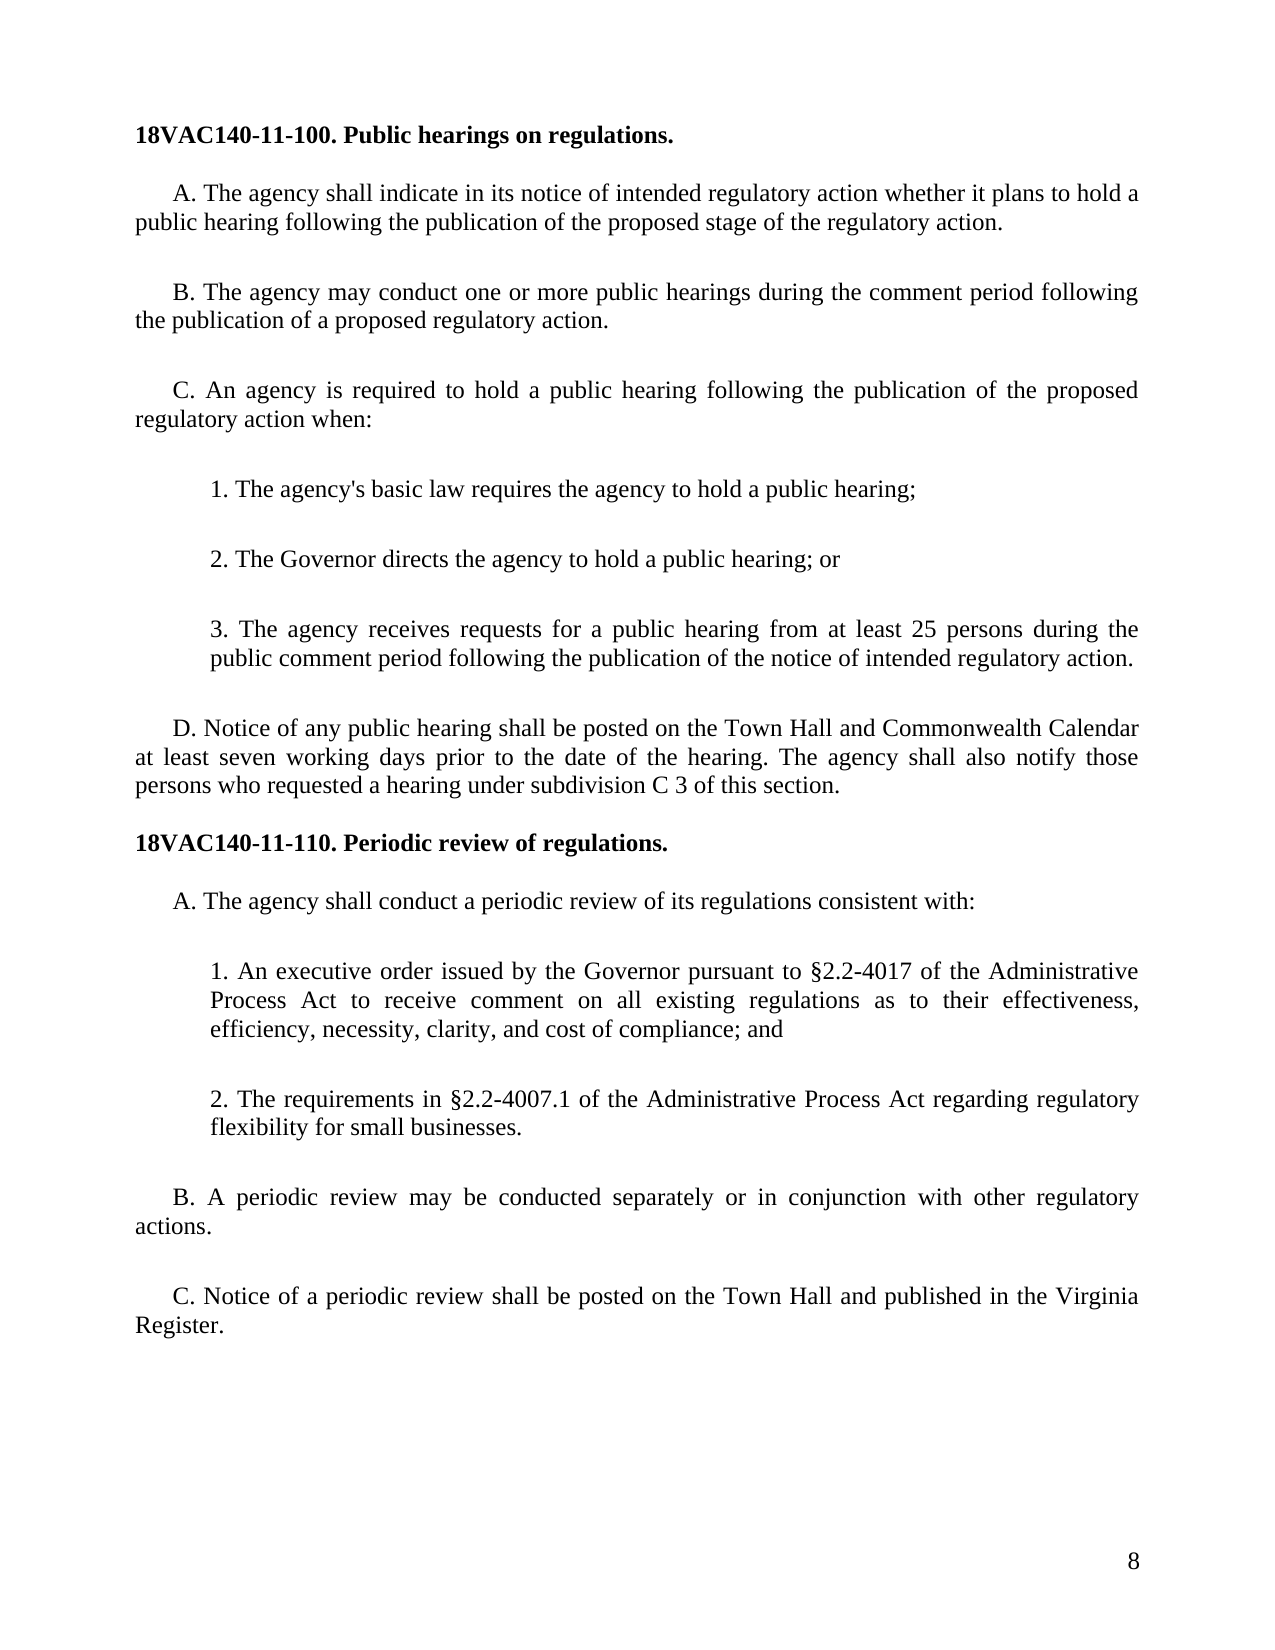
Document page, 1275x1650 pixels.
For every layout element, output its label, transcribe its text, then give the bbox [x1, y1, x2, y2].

text C. Notice of a periodic review shall be posted on the Town Hall and published in the Virginia Register. [135, 1281, 1140, 1339]
text 2. The requirements in §2.2-4007.1 of the Administrative Process Act regarding regulatory flexibility for small businesses. [210, 1084, 1140, 1141]
text C. An agency is required to hold a public hearing following the publication of the proposed regulatory action when: [135, 375, 1140, 433]
text A. The agency shall conduct a periodic review of its regulations consistent with: [135, 886, 1140, 915]
text A. The agency shall indicate in its notice of intended regulatory action whether it plans to hold a public hearing following the publication of the proposed stage of the regulatory action. [135, 178, 1140, 235]
text D. Notice of any public hearing shall be posted on the Town Hall and Commonwealth Calendar at least seven working days prior to the date of the hearing. The agency shall also notify those persons who requested a hearing under subdivision C 3 of this section. [135, 713, 1140, 799]
subtitle 18VAC140-11-100. Public hearings on regulations. [135, 120, 1140, 149]
text 2. The Governor directs the agency to hold a public hearing; or [210, 544, 1140, 573]
text B. A periodic review may be conducted separately or in conjunction with other regulatory actions. [135, 1182, 1140, 1240]
text B. The agency may conduct one or more public hearings during the comment period following the publication of a proposed regulatory action. [135, 277, 1140, 334]
text 1. The agency's basic law requires the agency to hold a public hearing; [210, 474, 1140, 503]
text 1. An executive order issued by the Governor pursuant to §2.2-4017 of the Administrative Process Act to receive comment on all existing regulations as to their effectiveness, efficiency, necessity, clarity, and cost of compliance; and [210, 956, 1140, 1042]
text 3. The agency receives requests for a public hearing from at least 25 persons during the public comment period following the publication of the notice of intended regulatory action. [210, 614, 1140, 672]
subtitle 18VAC140-11-110. Periodic review of regulations. [135, 828, 1140, 857]
